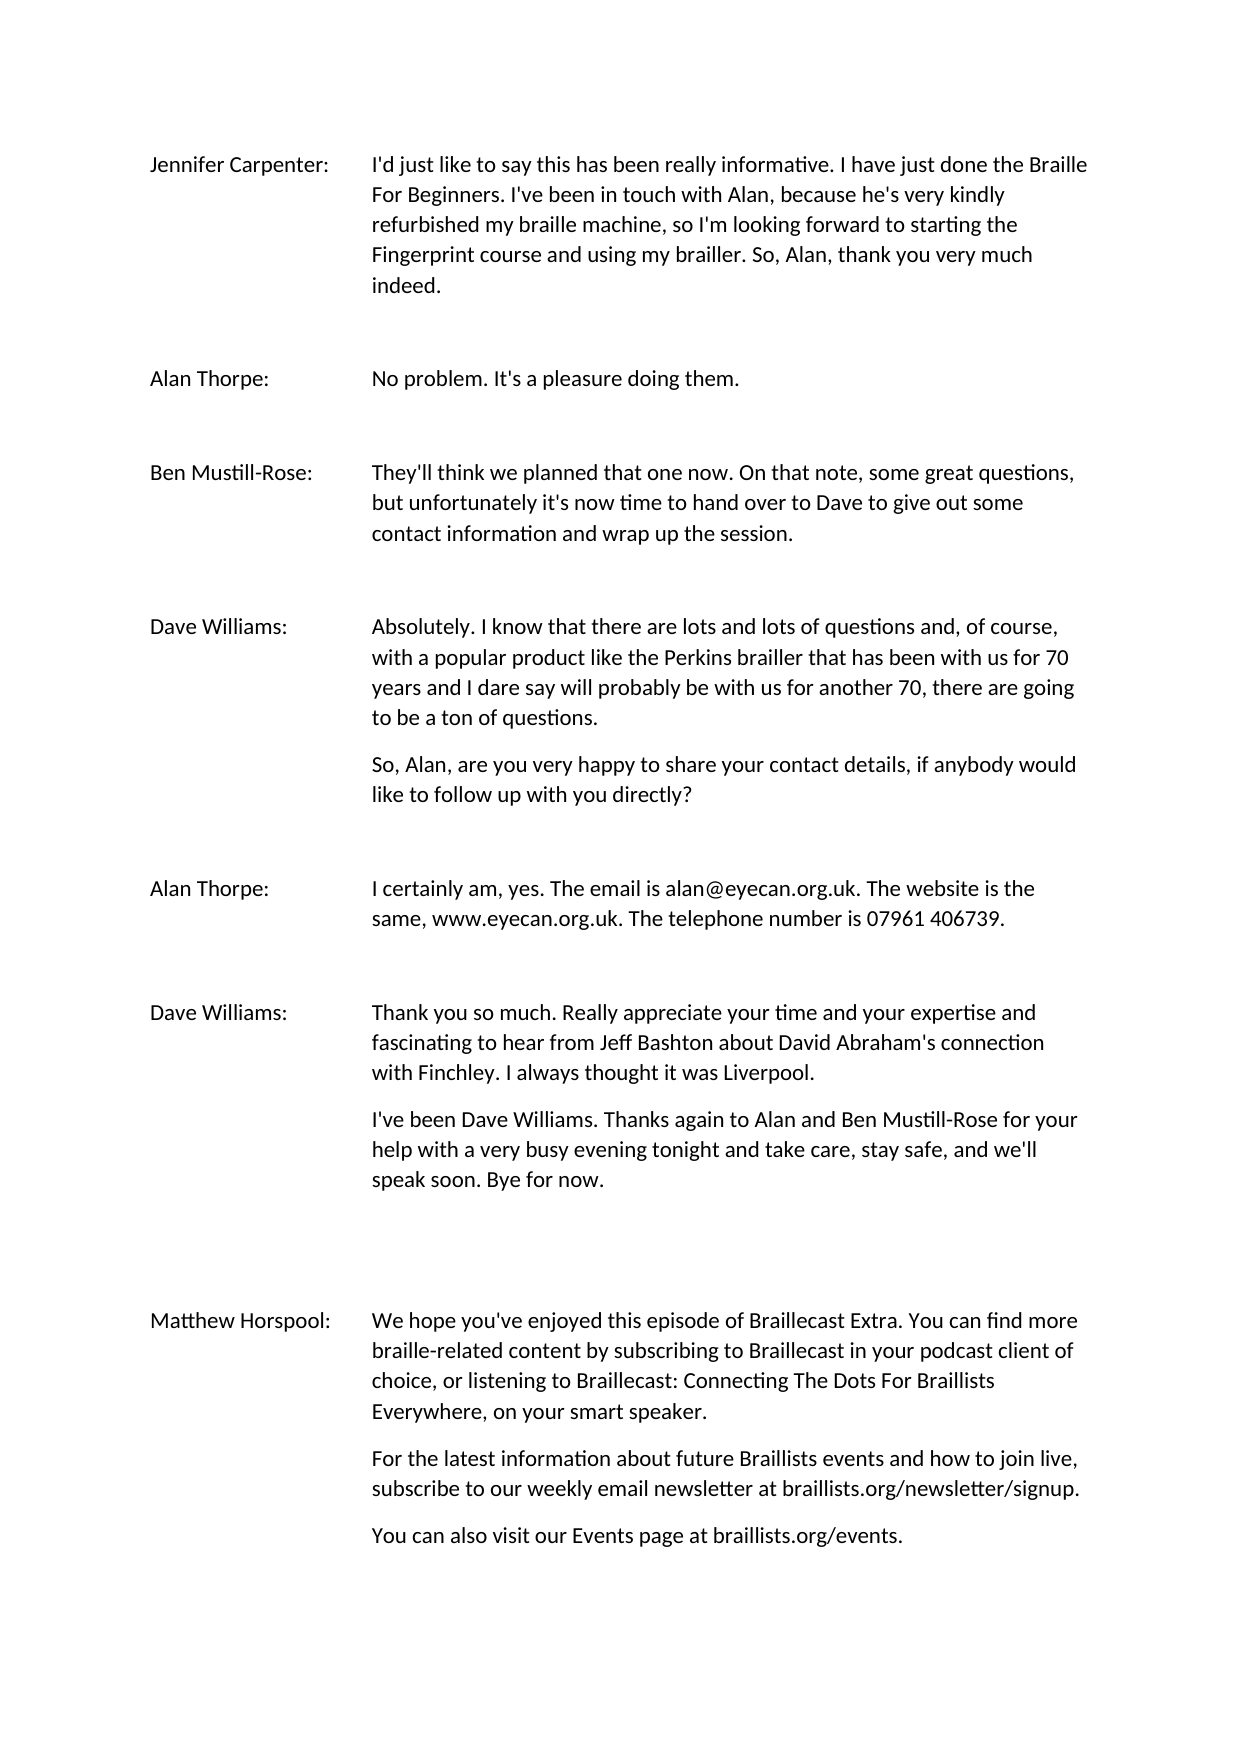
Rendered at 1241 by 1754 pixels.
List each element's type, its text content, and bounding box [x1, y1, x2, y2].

text Ben Mustill-Rose: They'll think we planned that one now. On that note, some great questions, but unfortunately it's now time to hand over to Dave to give out some contact information and wrap up the session. [150, 458, 1090, 547]
text So, Alan, are you very happy to share your contact details, if anybody would like to follow up with you directly? [150, 750, 1090, 808]
text Jennifer Carpenter: I'd just like to say this has been really informative. I have just done the Braille For Beginners. I've been in touch with Alan, because he's very kindly refurbished my braille machine, so I'm looking forward to starting the Fingerprint course and using my brailler. So, Alan, thank you very much indeed. [150, 150, 1090, 299]
text Alan Thorpe: I certainly am, yes. The email is alan@eyecan.org.uk. The website is the same, www.eyecan.org.uk. The telephone number is 07961 406739. [150, 874, 1090, 932]
text Matthew Horspool: We hope you've enjoyed this episode of Braillecast Extra. You can find more braille-related content by subscribing to Braillecast in your podcast client of choice, or listening to Braillecast: Connecting The Dots For Braillists Everywhere, on your smart speaker. [150, 1306, 1090, 1425]
text I've been Dave Williams. Thanks again to Alan and Ben Mustill-Rose for your help with a very busy evening tonight and take care, stay safe, and we'll speak soon. Bye for now. [150, 1105, 1090, 1194]
text For the latest information about future Braillists events and how to join live, subscribe to our weekly email newsletter at braillists.org/newsletter/signup. [150, 1444, 1090, 1502]
text Dave Williams: Thank you so much. Really appreciate your time and your expertise and fascinating to hear from Jeff Bashton about David Abraham's connection with Finchley. I always thought it was Liverpool. [150, 998, 1090, 1086]
text You can also visit our Events page at braillists.org/events. [150, 1521, 1090, 1549]
text Dave Williams: Absolutely. I know that there are lots and lots of questions and, of course, with a popular product like the Perkins brailler that has been with us for 70 years and I dare say will probably be with us for another 70, there are going to be a ton of questions. [150, 612, 1090, 731]
text Alan Thorpe: No problem. It's a pleasure doing them. [150, 364, 1090, 393]
